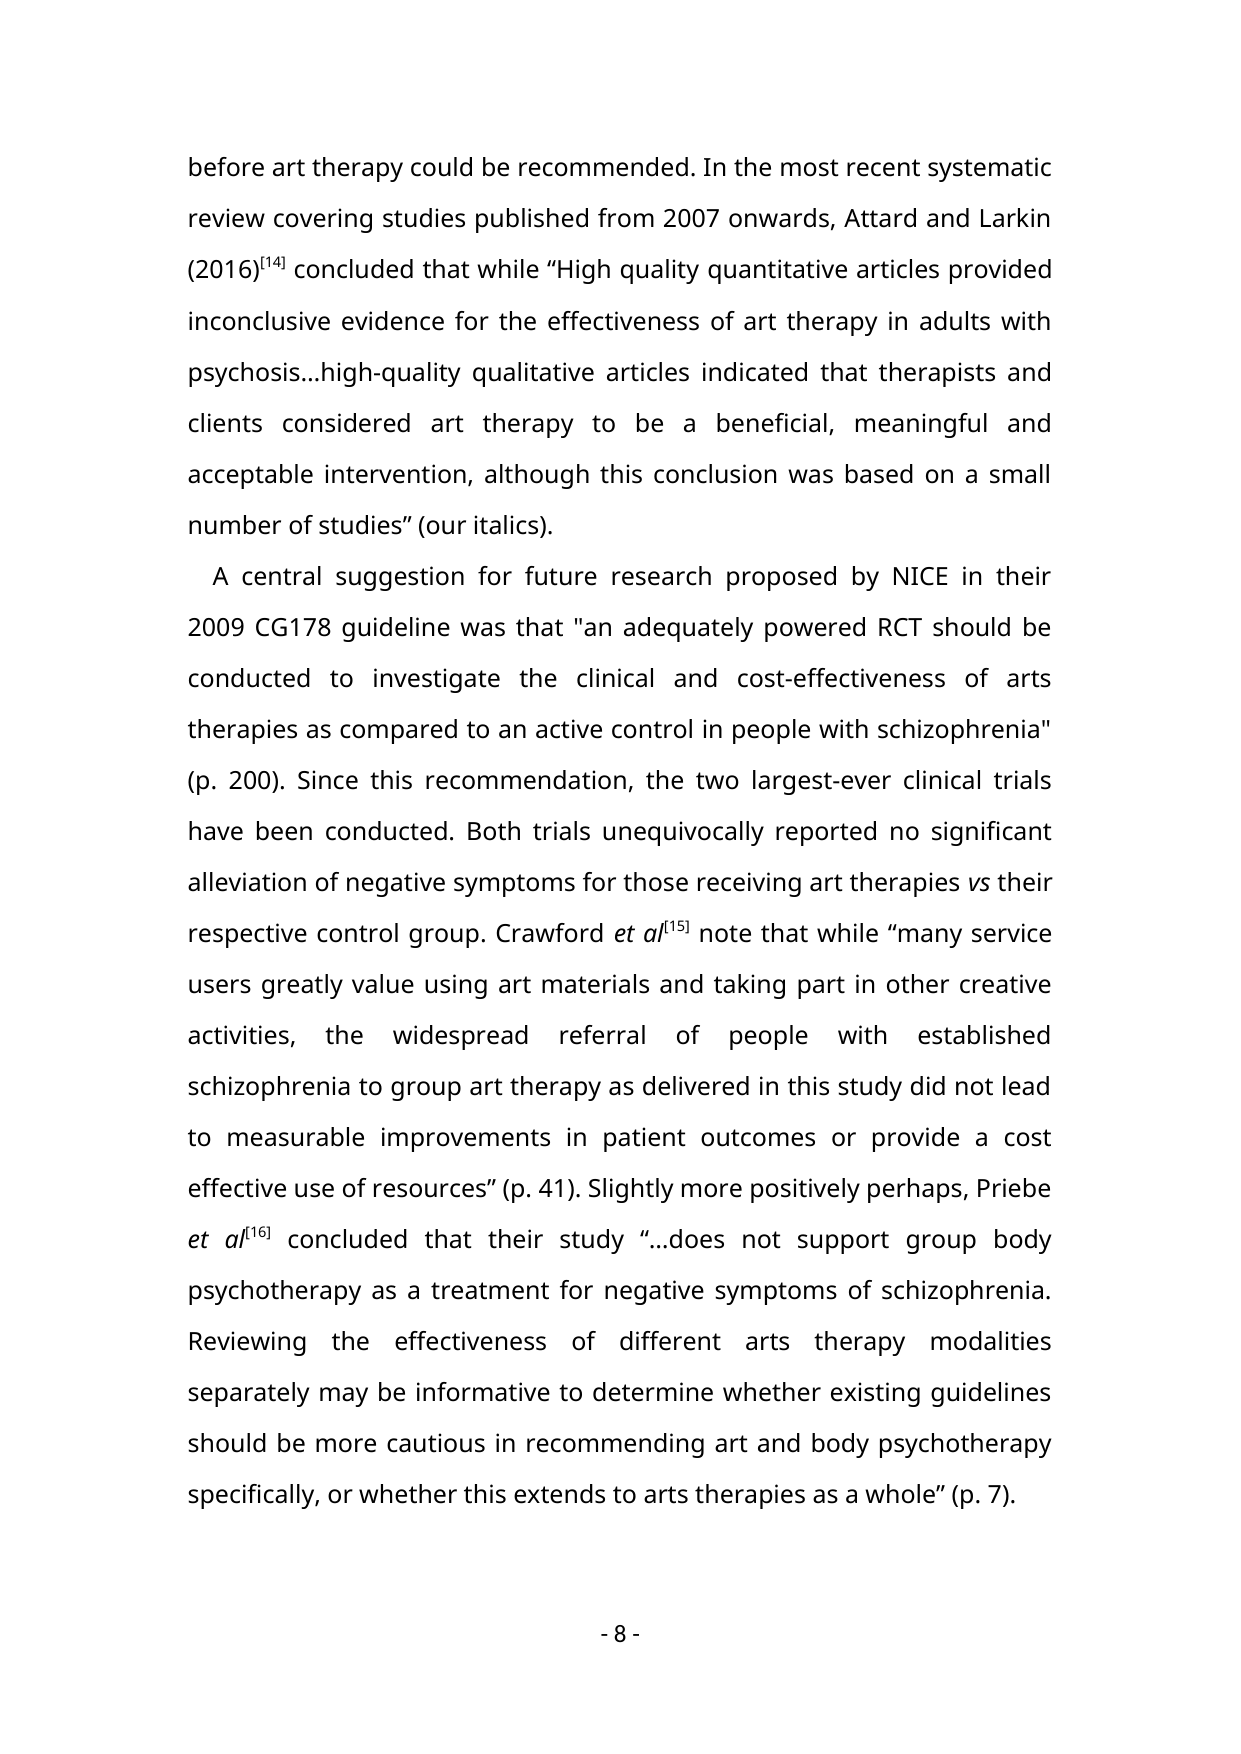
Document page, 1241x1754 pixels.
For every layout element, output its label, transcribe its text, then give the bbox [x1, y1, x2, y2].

text A central suggestion for future research proposed by NICE in their 2009 CG178 guideline was that "an adequately powered RCT should be conducted to investigate the clinical and cost-effectiveness of arts therapies as compared to an active control in people with schizophrenia" (p. 200). Since this recommendation, the two largest-ever clinical trials have been conducted. Both trials unequivocally reported no significant alleviation of negative symptoms for those receiving art therapies vs their respective control group. Crawford et al[15] note that while “many service users greatly value using art materials and taking part in other creative activities, the widespread referral of people with established schizophrenia to group art therapy as delivered in this study did not lead to measurable improvements in patient outcomes or provide a cost effective use of resources” (p. 41). Slightly more positively perhaps, Priebe et al[16] concluded that their study “…does not support group body psychotherapy as a treatment for negative symptoms of schizophrenia. Reviewing the effectiveness of different arts therapy modalities separately may be informative to determine whether existing guidelines should be more cautious in recommending art and body psychotherapy specifically, or whether this extends to arts therapies as a whole” (p. 7). [187, 558, 1053, 1511]
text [187, 150, 1053, 541]
